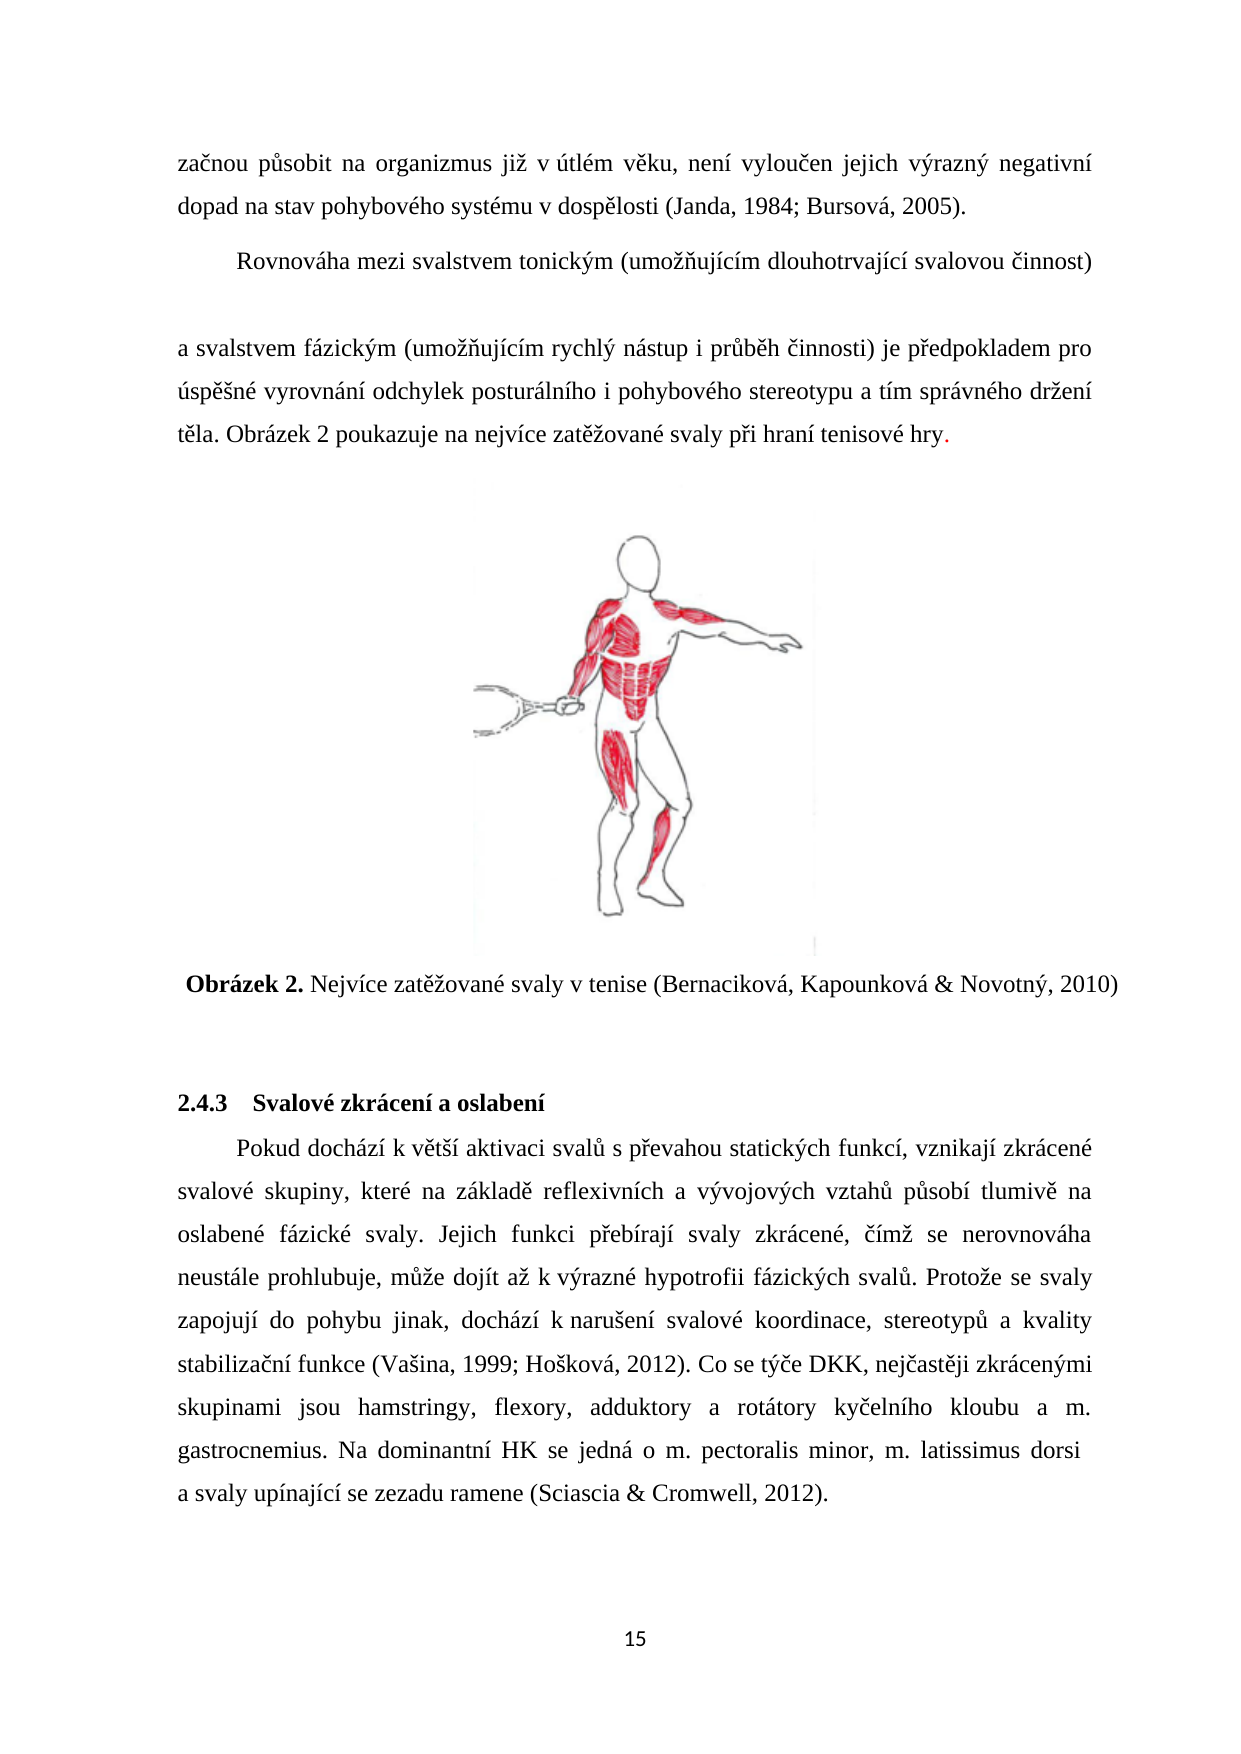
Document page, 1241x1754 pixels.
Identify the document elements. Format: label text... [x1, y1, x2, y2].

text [177, 148, 1092, 219]
text Pokud dochází k větší aktivaci svalů s převahou statických funkcí, vznikají zkrácené svalové skupiny, které na základě reflexivních a vývojových vztahů působí tlumivě na oslabené fázické svaly. Jejich funkci přebírají svaly zkrácené, čímž se nerovnováha neustále prohlubuje, může dojít až k výrazné hypotrofii fázických svalů. Protože se svaly zapojují do pohybu jinak, dochází k narušení svalové koordinace, stereotypů a kvality stabilizační funkce (Vašina, 1999; Hošková, 2012). Co se týče DKK, nejčastěji zkrácenými skupinami jsou hamstringy, flexory, adduktory a rotátory kyčelního kloubu a m. gastrocnemius. Na dominantní HK se jedná o m. pectoralis minor, m. latissimus dorsi a svaly upínající se zezadu ramene (Sciascia & Cromwell, 2012). [177, 1133, 1092, 1507]
subtitle Svalové zkrácení a oslabení [177, 1013, 1092, 1116]
picture [472, 477, 825, 956]
text Rovnováha mezi svalstvem tonickým (umožňujícím dlouhotrvající svalovou činnost) a svalstvem fázickým (umožňujícím rychlý nástup i průběh činnosti) je předpokladem pro úspěšné vyrovnání odchylek posturálního i pohybového stereotypu a tím správného držení těla. Obrázek 2 poukazuje na nejvíce zatěžované svaly při hraní tenisové hry. [177, 246, 1092, 448]
